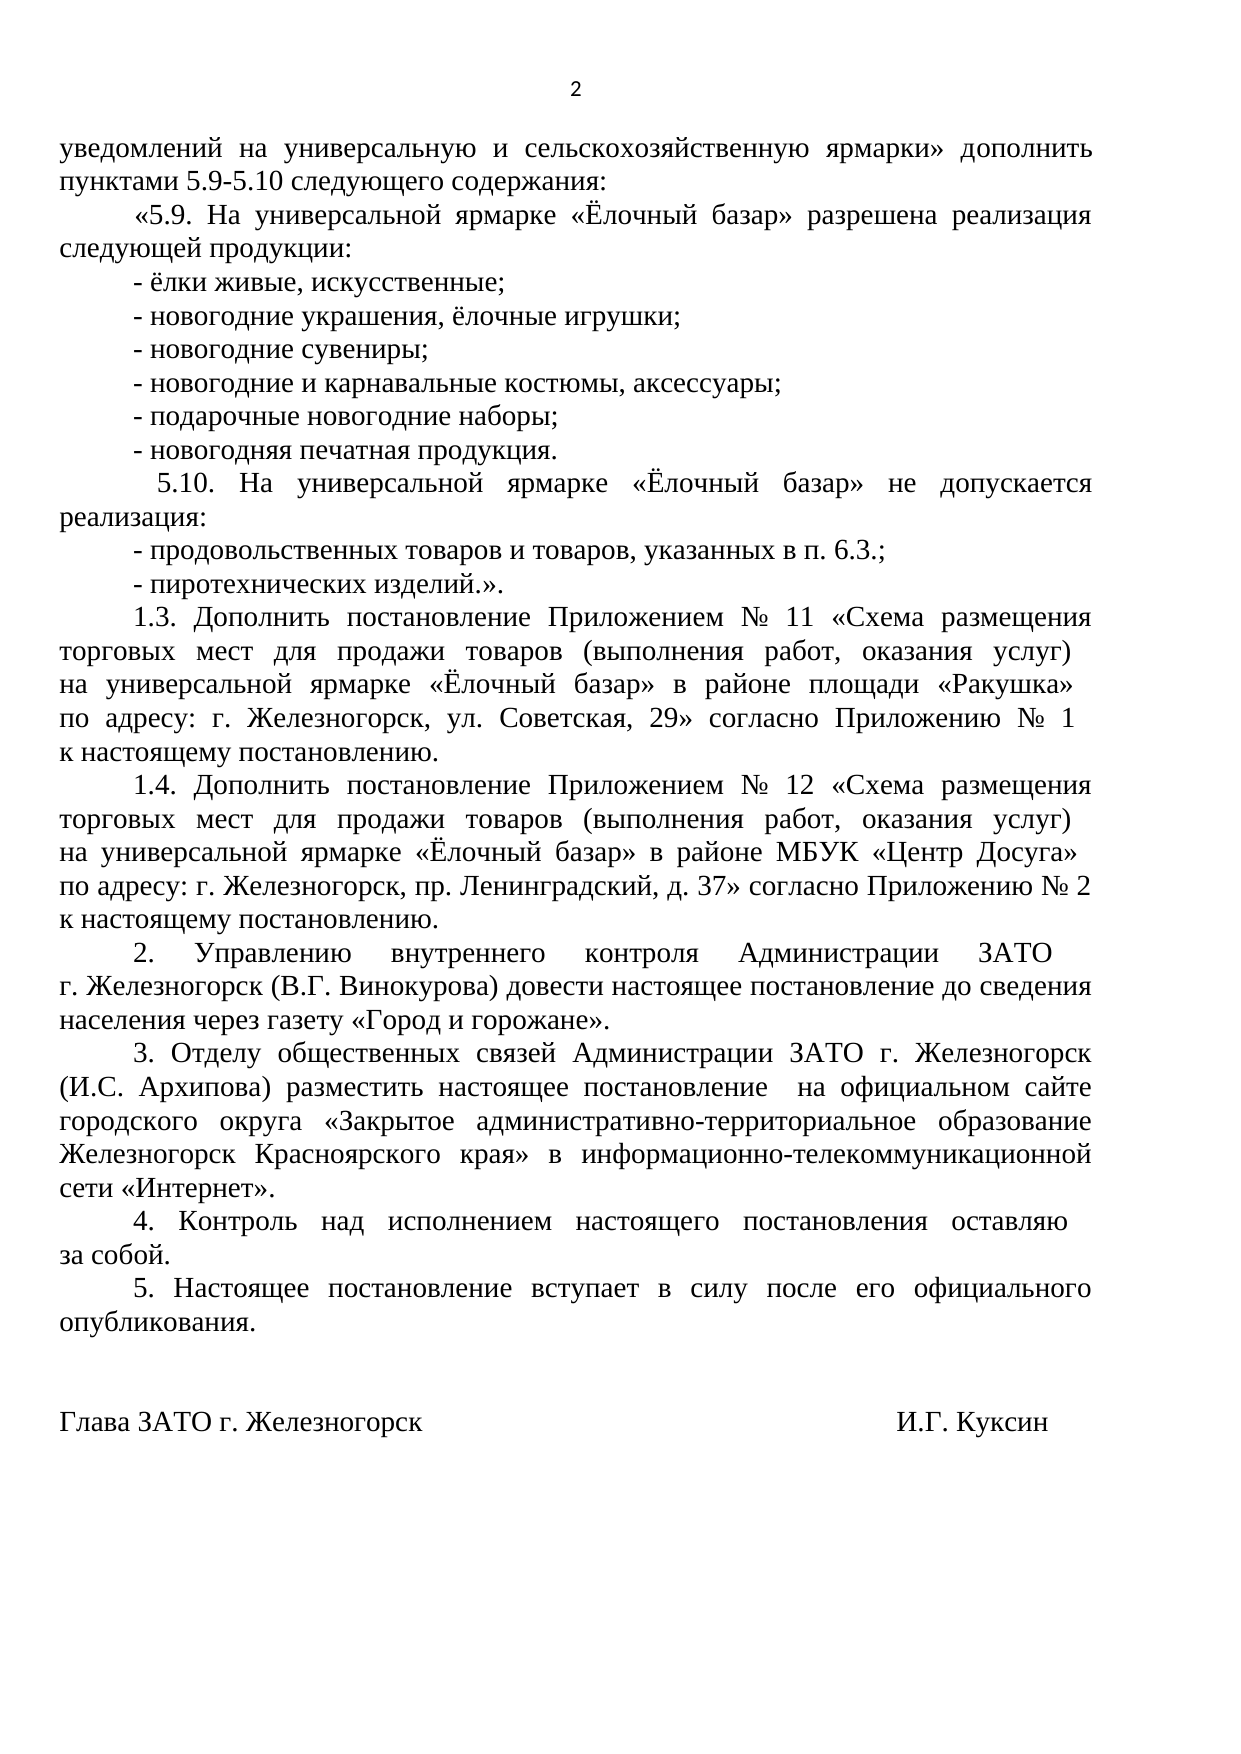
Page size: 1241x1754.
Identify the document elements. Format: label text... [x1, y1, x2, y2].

text 3. Отделу общественных связей Администрации ЗАТО г. Железногорск (И.С. Архипова) разместить настоящее постановление на официальном сайте городского округа «Закрытое административно-территориальное образование Железногорск Красноярского края» в информационно-телекоммуникационной сети «Интернет». [59, 1036, 1092, 1203]
text - новогодние сувениры; [59, 331, 1092, 365]
text - пиротехнических изделий.». [59, 566, 1092, 599]
text - новогодние украшения, ёлочные игрушки; [59, 298, 1092, 331]
text - новогодние и карнавальные костюмы, аксессуары; [59, 365, 1092, 398]
text - продовольственных товаров и товаров, указанных в п. 6.3.; [59, 532, 1092, 566]
text 5.10. На универсальной ярмарке «Ёлочный базар» не допускается реализация: [59, 465, 1092, 532]
text 1.3. Дополнить постановление Приложением № 11 «Схема размещения торговых мест для продажи товаров (выполнения работ, оказания услуг) на универсальной ярмарке «Ёлочный базар» в районе площади «Ракушка» по адресу: г. Железногорск, ул. Советская, 29» согласно Приложению № 1 к настоящему постановлению. [59, 599, 1092, 767]
text - подарочные новогодние наборы; [59, 398, 1092, 432]
text 1.4. Дополнить постановление Приложением № 12 «Схема размещения торговых мест для продажи товаров (выполнения работ, оказания услуг) на универсальной ярмарке «Ёлочный базар» в районе МБУК «Центр Досуга» по адресу: г. Железногорск, пр. Ленинградский, д. 37» согласно Приложению № 2 к настоящему постановлению. [59, 767, 1092, 935]
text - ёлки живые, искусственные; [59, 264, 1092, 298]
text 2. Управлению внутреннего контроля Администрации ЗАТО г. Железногорск (В.Г. Винокурова) довести настоящее постановление до сведения населения через газету «Город и горожане». [59, 935, 1092, 1036]
text 5. Настоящее постановление вступает в силу после его официального опубликования. [59, 1270, 1092, 1337]
text - новогодняя печатная продукция. [59, 432, 1092, 465]
text Глава ЗАТО г. Железногорск И.Г. Куксин [59, 1404, 1092, 1438]
text 4. Контроль над исполнением настоящего постановления оставляю за собой. [59, 1203, 1092, 1270]
text «5.9. На универсальной ярмарке «Ёлочный базар» разрешена реализация следующей продукции: [59, 197, 1092, 264]
